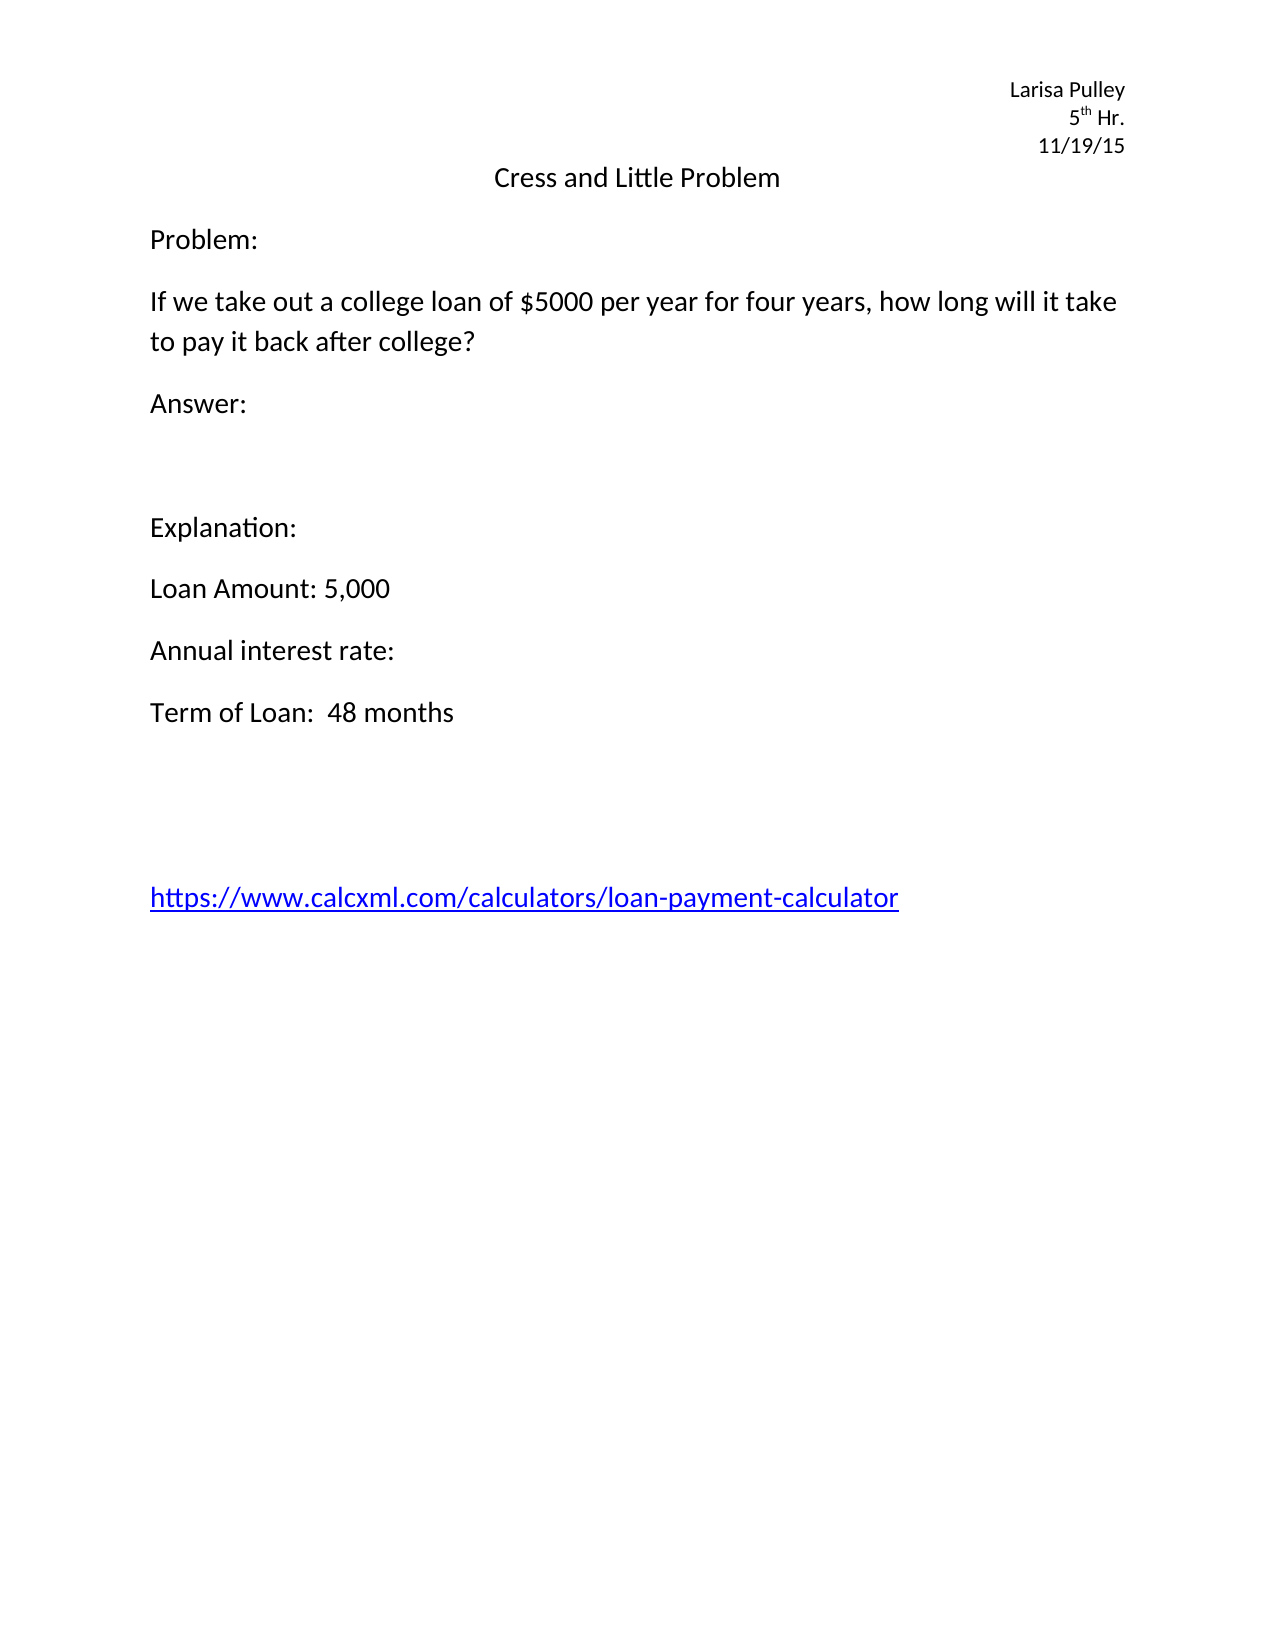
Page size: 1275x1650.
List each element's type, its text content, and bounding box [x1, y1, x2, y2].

text Annual interest rate: [150, 632, 1125, 668]
text Loan Amount: 5,000 [150, 571, 1125, 606]
text https://www.calcxml.com/calculators/loan-payment-calculator [150, 879, 1125, 915]
text Problem: [150, 221, 1125, 256]
text Explanation: [150, 509, 1125, 544]
text Cress and Little Problem [150, 159, 1125, 195]
text Answer: [150, 385, 1125, 421]
text If we take out a college loan of $5000 per year for four years, how long will it take to pay it back after college? [150, 283, 1125, 359]
text Term of Loan: 48 months [150, 694, 1125, 730]
